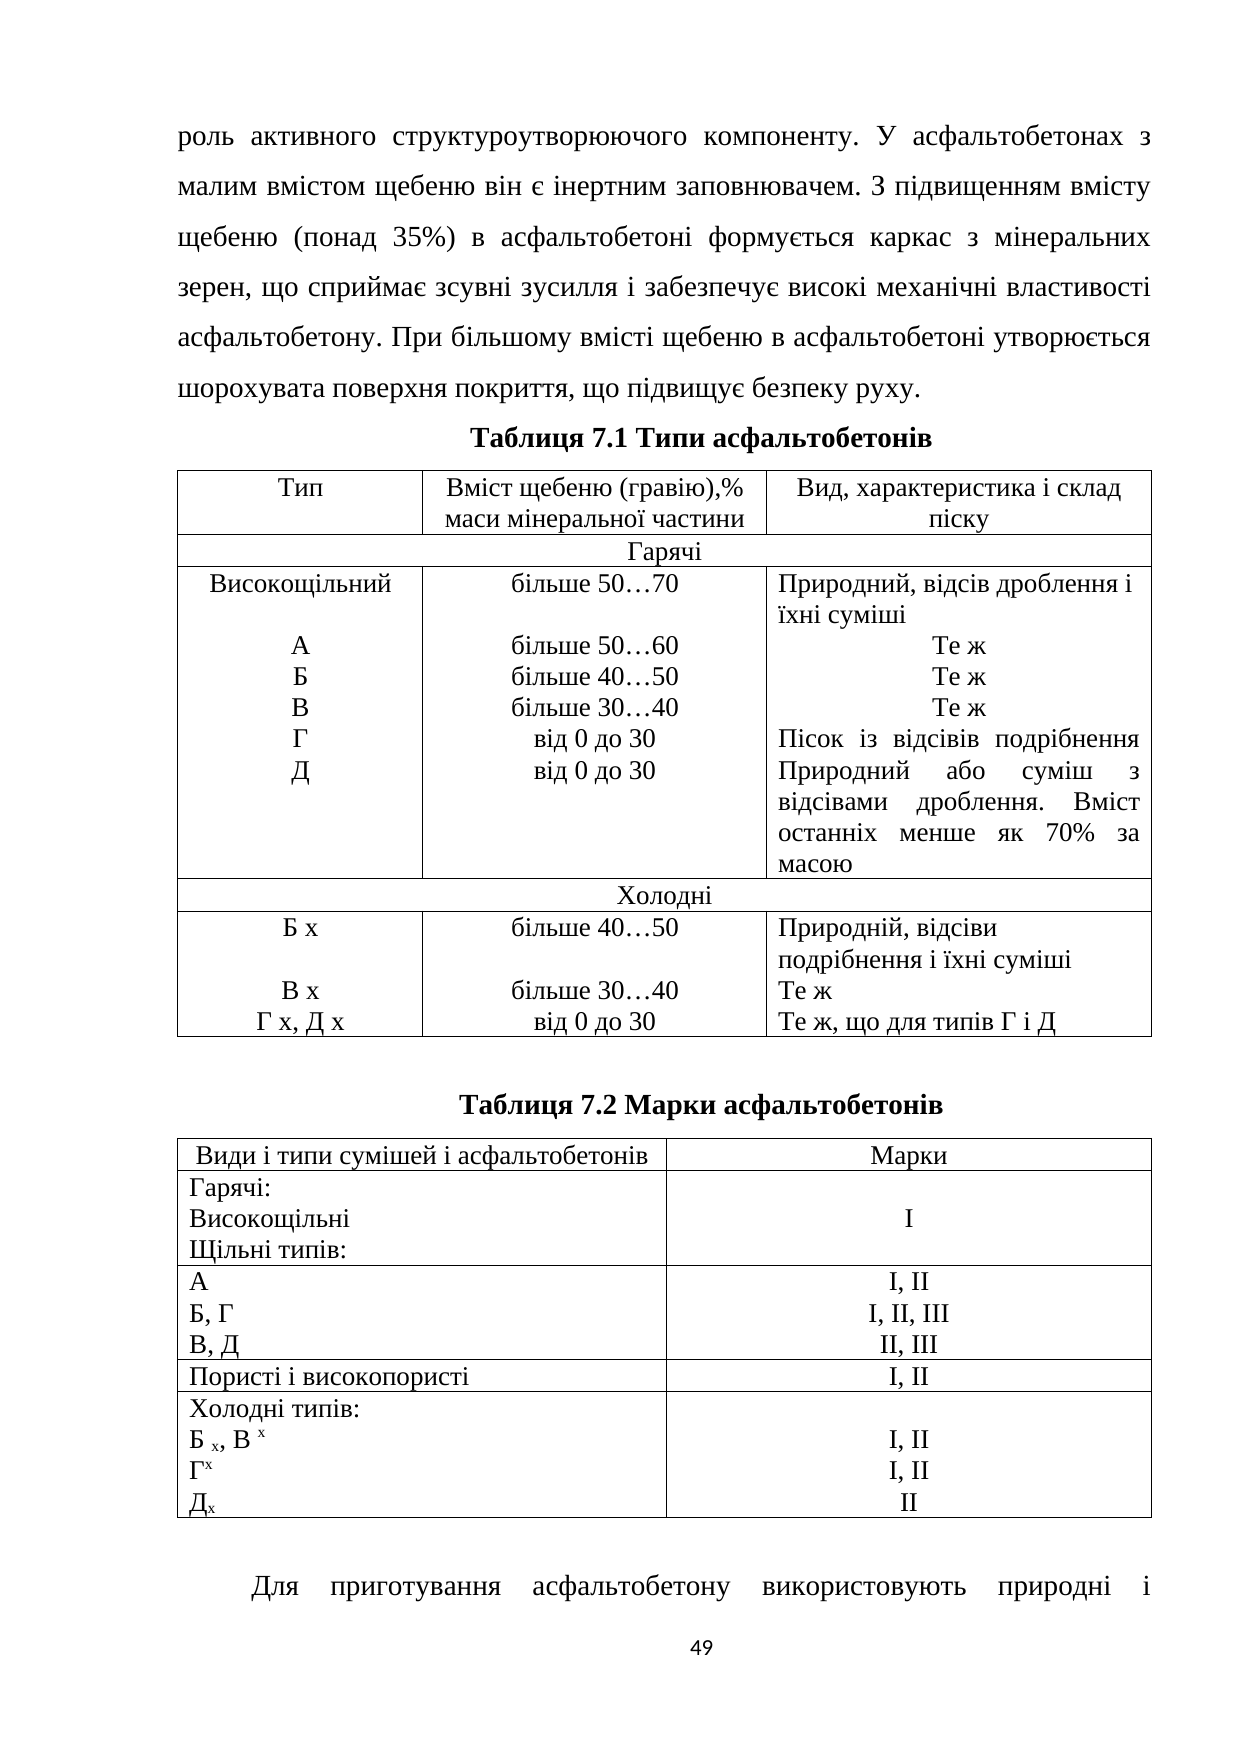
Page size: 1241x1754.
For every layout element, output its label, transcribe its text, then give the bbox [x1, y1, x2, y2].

table_header Вид, характеристика і склад піску [767, 471, 1151, 534]
table_cell Природний, відсів дроблення і їхні суміші Те ж Те ж Те ж Пісок із відсівів подрібнення Природний або суміш з відсівами дроблення. Вміст останніх менше як 70% за масою [767, 567, 1151, 878]
table_cell Б х В х Г х, Д х [178, 912, 422, 1036]
table_cell Високощільний А Б В Г Д [178, 567, 422, 878]
table_cell Гарячі [178, 535, 1151, 566]
table_cell I [667, 1171, 1151, 1264]
table_cell Природній, відсіви подрібнення і їхні суміші Те ж Те ж, що для типів Г і Д [767, 912, 1151, 1036]
table_header Марки [667, 1139, 1151, 1170]
table_cell Холодні [178, 879, 1151, 911]
text Таблиця 7.2 Марки асфальтобетонів [177, 1087, 1152, 1121]
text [177, 1568, 1152, 1602]
table_header Тип [178, 471, 422, 534]
table_header Вміст щебеню (гравію),% маси мінеральної частини [423, 471, 766, 534]
table_cell Пористі і високопористі [178, 1360, 666, 1391]
text Таблиця 7.1 Типи асфальтобетонів [177, 420, 1152, 453]
table_cell I, II Ι, ΙΙ, III II, III [667, 1266, 1151, 1359]
table_cell Ι, ΙΙ [667, 1360, 1151, 1391]
table_cell Гарячі: Високощільні Щільні типів: [178, 1171, 666, 1264]
table_header Види і типи сумішей і асфальтобетонів [178, 1139, 666, 1170]
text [177, 118, 1152, 403]
table_cell I, II I, II II [667, 1392, 1151, 1517]
table_cell А Б, Г В, Д [178, 1266, 666, 1359]
table_cell більше 40…50 більше 30…40 від 0 до 30 [423, 912, 766, 1036]
table_cell більше 50…70 більше 50…60 більше 40…50 більше 30…40 від 0 до 30 від 0 до 30 [423, 567, 766, 878]
table_cell Холодні типів: Б х, В х Гх Дх [178, 1392, 666, 1517]
